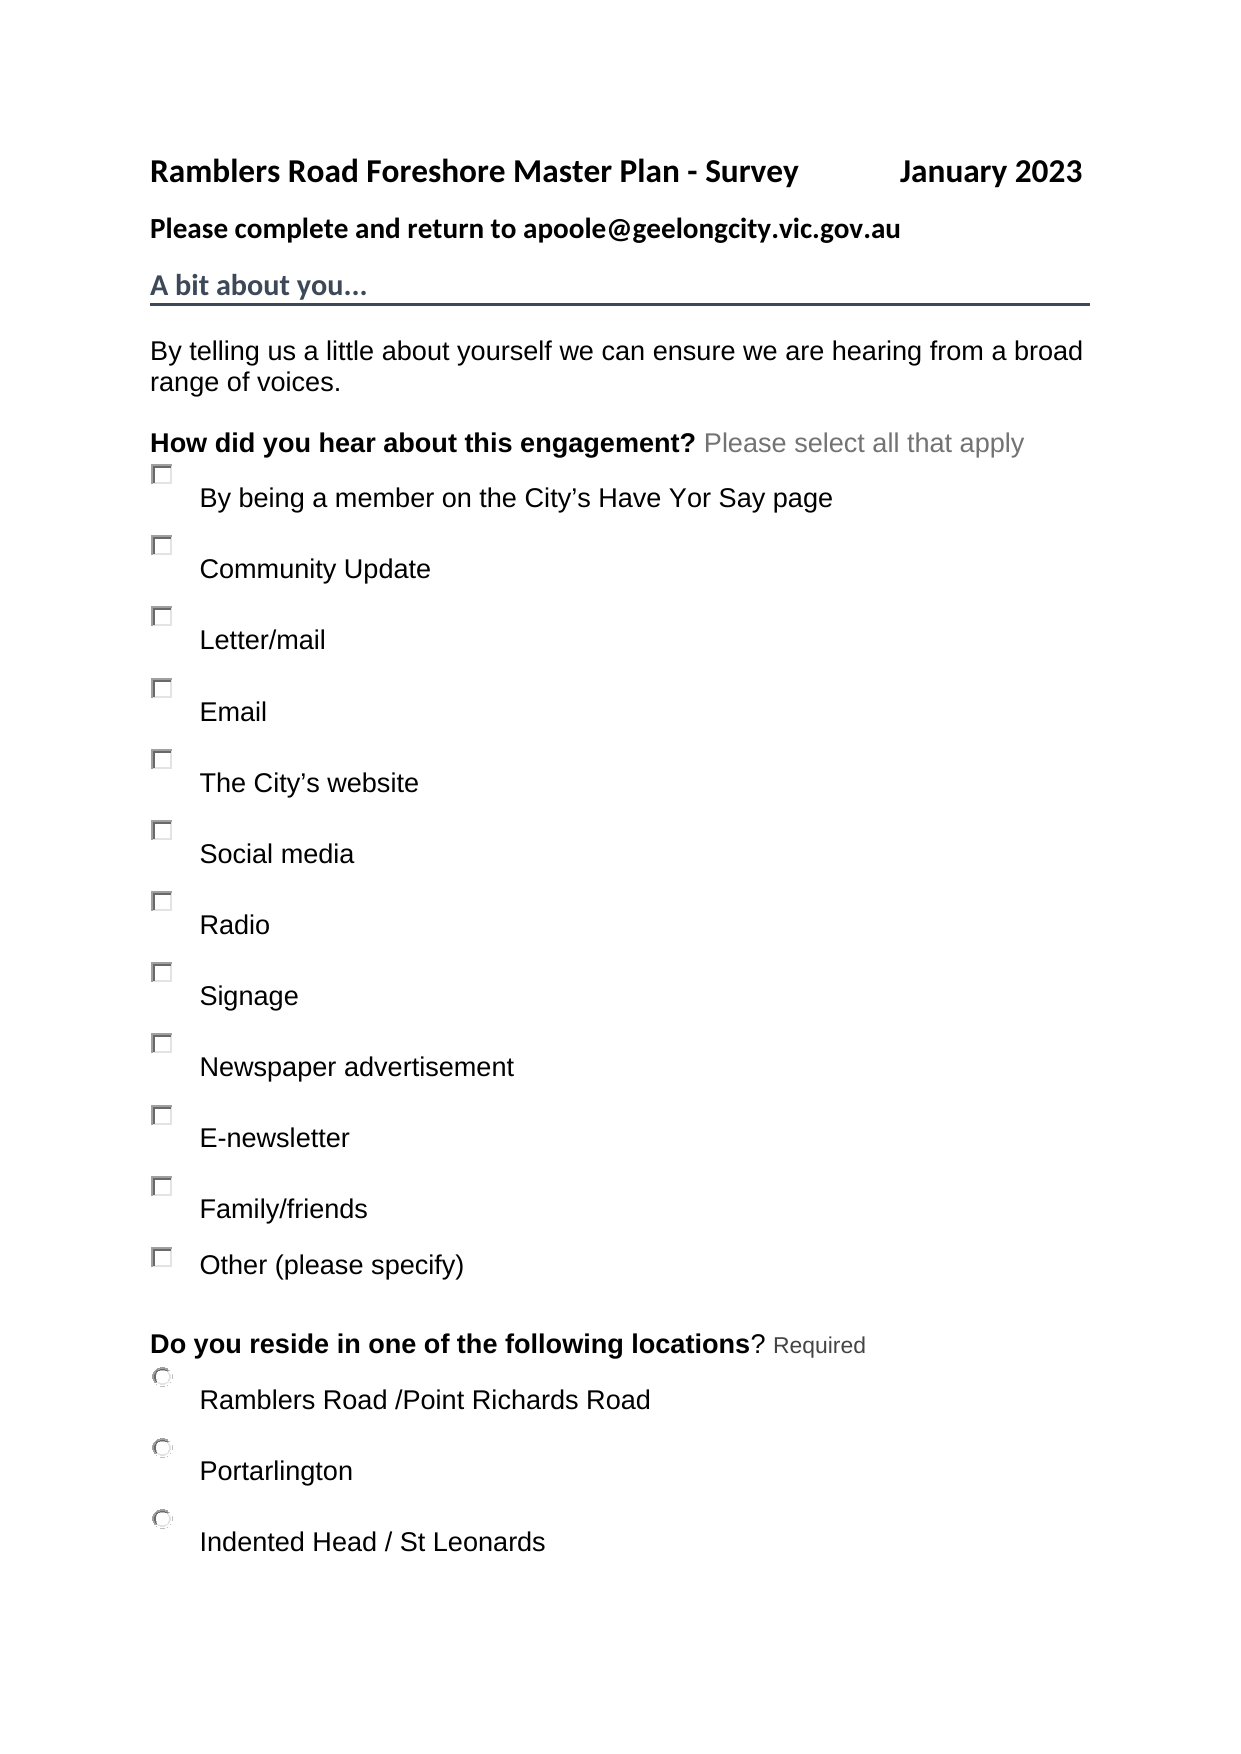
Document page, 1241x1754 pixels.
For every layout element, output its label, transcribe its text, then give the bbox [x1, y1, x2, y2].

text E-newsletter [150, 1098, 1090, 1154]
text Please complete and return to apoole@geelongcity.vic.gov.au [150, 211, 1090, 246]
text Ramblers Road /Point Richards Road [150, 1359, 1090, 1415]
text Letter/mail [150, 600, 1090, 656]
text Radio [150, 885, 1090, 940]
text Family/friends [150, 1169, 1090, 1225]
text Do you reside in one of the following locations? Required [150, 1328, 1090, 1359]
text Portarlington [150, 1431, 1090, 1486]
text Other (please specify) [150, 1240, 1090, 1280]
text How did you hear about this engagement? Please select all that apply [150, 427, 1090, 458]
text Social media [150, 813, 1090, 869]
text Signage [150, 956, 1090, 1011]
text By telling us a little about yourself we can ensure we are hearing from a broad range of voices. [150, 335, 1090, 397]
text By being a member on the City’s Have Yor Say page [150, 458, 1090, 513]
text Indented Head / St Leonards [150, 1502, 1090, 1557]
text A bit about you... [150, 266, 1090, 303]
text Ramblers Road Foreshore Master Plan - Survey January 2023 [150, 150, 1090, 191]
text Email [150, 671, 1090, 727]
text Community Update [150, 529, 1090, 584]
text The City’s website [150, 742, 1090, 798]
text Newspaper advertisement [150, 1027, 1090, 1082]
